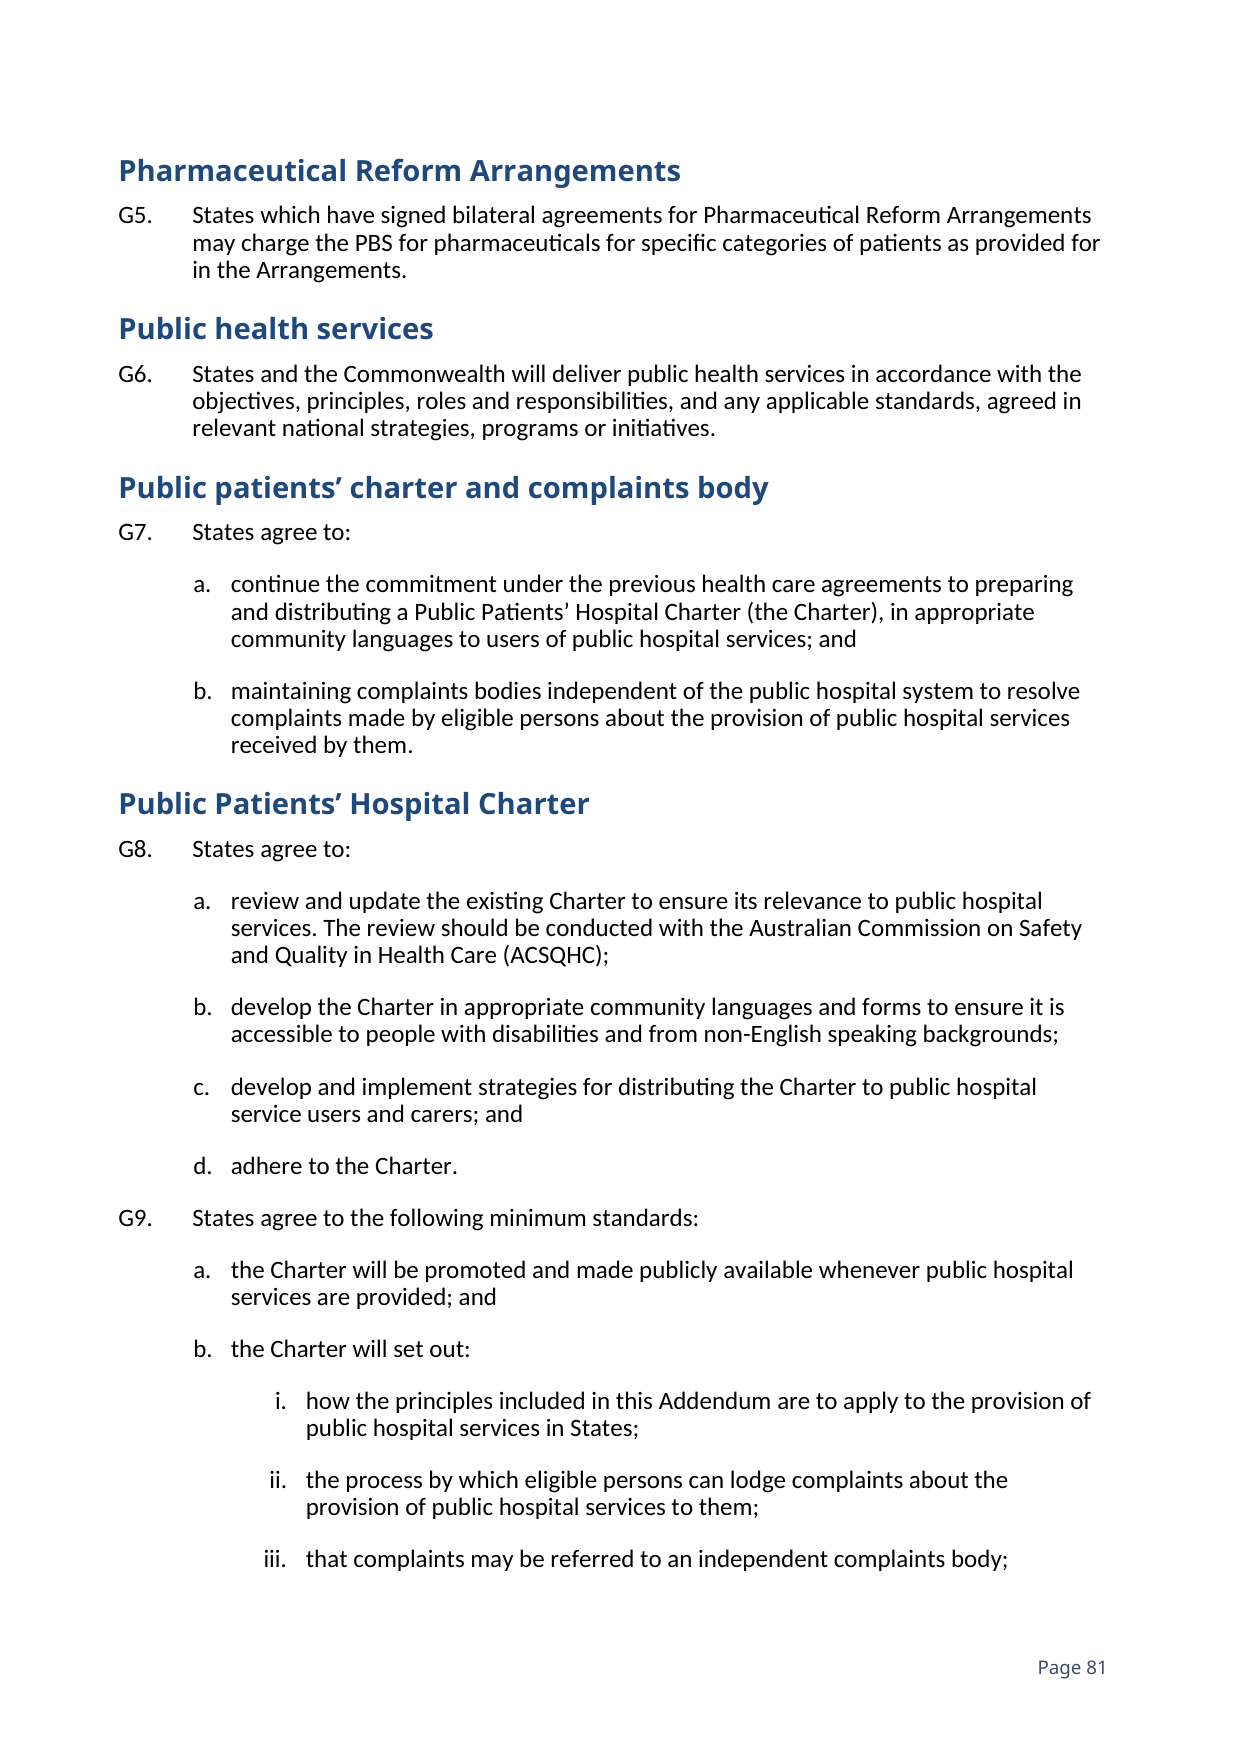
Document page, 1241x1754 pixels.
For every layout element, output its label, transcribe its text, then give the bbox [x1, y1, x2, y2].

list States agree to: [118, 836, 1107, 863]
list the process by which eligible persons can lodge complaints about the provision of public hospital services to them; [287, 1467, 1107, 1521]
list States agree to: [118, 519, 1107, 546]
list continue the commitment under the previous health care agreements to preparing and distributing a Public Patients’ Hospital Charter (the Charter), in appropriate community languages to users of public hospital services; and [193, 571, 1107, 652]
list States and the Commonwealth will deliver public health services in accordance with the objectives, principles, roles and responsibilities, and any applicable standards, agreed in relevant national strategies, programs or initiatives. [118, 361, 1107, 442]
list States which have signed bilateral agreements for Pharmaceutical Reform Arrangements may charge the PBS for pharmaceuticals for specific categories of patients as provided for in the Arrangements. [118, 202, 1107, 283]
list the Charter will be promoted and made publicly available whenever public hospital services are provided; and [193, 1257, 1107, 1311]
list how the principles included in this Addendum are to apply to the provision of public hospital services in States; [287, 1388, 1107, 1442]
list develop the Charter in appropriate community languages and forms to ensure it is accessible to people with disabilities and from non-English speaking backgrounds; [193, 994, 1107, 1048]
subtitle Pharmaceutical Reform Arrangements [118, 150, 1107, 190]
subtitle Public health services [118, 308, 1107, 348]
subtitle Public patients’ charter and complaints body [118, 467, 1107, 507]
list review and update the existing Charter to ensure its relevance to public hospital services. The review should be conducted with the Australian Commission on Safety and Quality in Health Care (ACSQHC); [193, 888, 1107, 969]
list maintaining complaints bodies independent of the public hospital system to resolve complaints made by eligible persons about the provision of public hospital services received by them. [193, 677, 1107, 759]
list develop and implement strategies for distributing the Charter to public hospital service users and carers; and [193, 1073, 1107, 1127]
list that complaints may be referred to an independent complaints body; [287, 1546, 1107, 1573]
list the Charter will set out: [193, 1336, 1107, 1363]
list States agree to the following minimum standards: [118, 1204, 1107, 1232]
subtitle Public Patients’ Hospital Charter [118, 784, 1107, 823]
list adhere to the Charter. [193, 1152, 1107, 1179]
